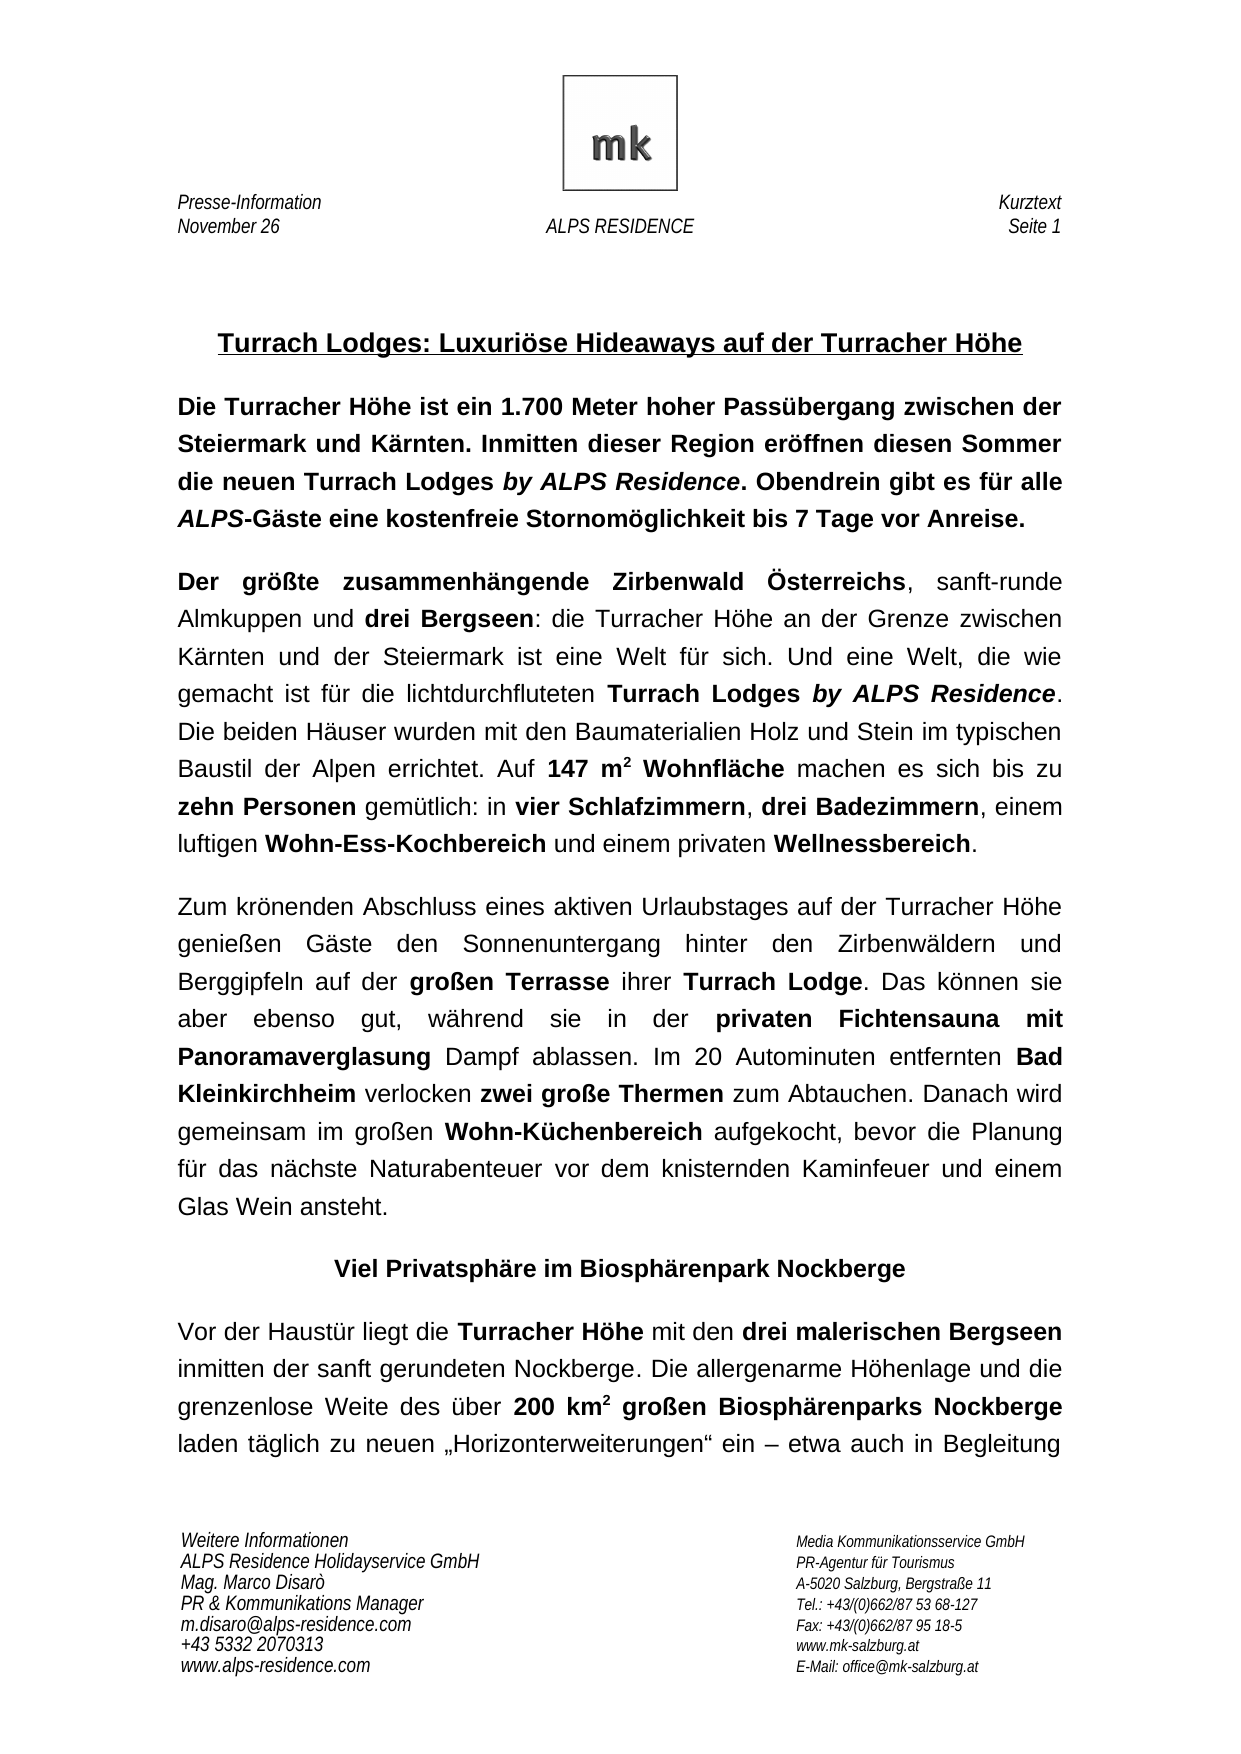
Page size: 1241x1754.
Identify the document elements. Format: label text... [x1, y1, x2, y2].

subtitle Turrach Lodges: Luxuriöse Hideaways auf der Turracher Höhe [177, 320, 1063, 358]
text Der größte zusammenhängende Zirbenwald Österreichs, sanft-runde Almkuppen und drei Bergseen: die Turracher Höhe an der Grenze zwischen Kärnten und der Steiermark ist eine Welt für sich. Und eine Welt, die wie gemacht ist für die lichtdurchfluteten Turrach Lodges by ALPS Residence. Die beiden Häuser wurden mit den Baumaterialien Holz und Stein im typischen Baustil der Alpen errichtet. Auf 147 m2 Wohnfläche machen es sich bis zu zehn Personen gemütlich: in vier Schlafzimmern, drei Badezimmern, einem luftigen Wohn-Ess-Kochbereich und einem privaten Wellnessbereich. [177, 558, 1063, 858]
picture [562, 75, 678, 191]
text Die Turracher Höhe ist ein 1.700 Meter hoher Passübergang zwischen der Steiermark und Kärnten. Inmitten dieser Region eröffnen diesen Sommer die neuen Turrach Lodges by ALPS Residence. Obendrein gibt es für alle ALPS-Gäste eine kostenfreie Stornomöglichkeit bis 7 Tage vor Anreise. [177, 383, 1063, 533]
text Zum krönenden Abschluss eines aktiven Urlaubstages auf der Turracher Höhe genießen Gäste den Sonnenuntergang hinter den Zirbenwäldern und Berggipfeln auf der großen Terrasse ihrer Turrach Lodge. Das können sie aber ebenso gut, während sie in der privaten Fichtensauna mit Panoramaverglasung Dampf ablassen. Im 20 Autominuten entfernten Bad Kleinkirchheim verlocken zwei große Thermen zum Abtauchen. Danach wird gemeinsam im großen Wohn-Küchenbereich aufgekocht, bevor die Planung für das nächste Naturabenteuer vor dem knisternden Kaminfeuer und einem Glas Wein ansteht. [177, 883, 1063, 1220]
subtitle Viel Privatsphäre im Biosphärenpark Nockberge [177, 1245, 1063, 1283]
